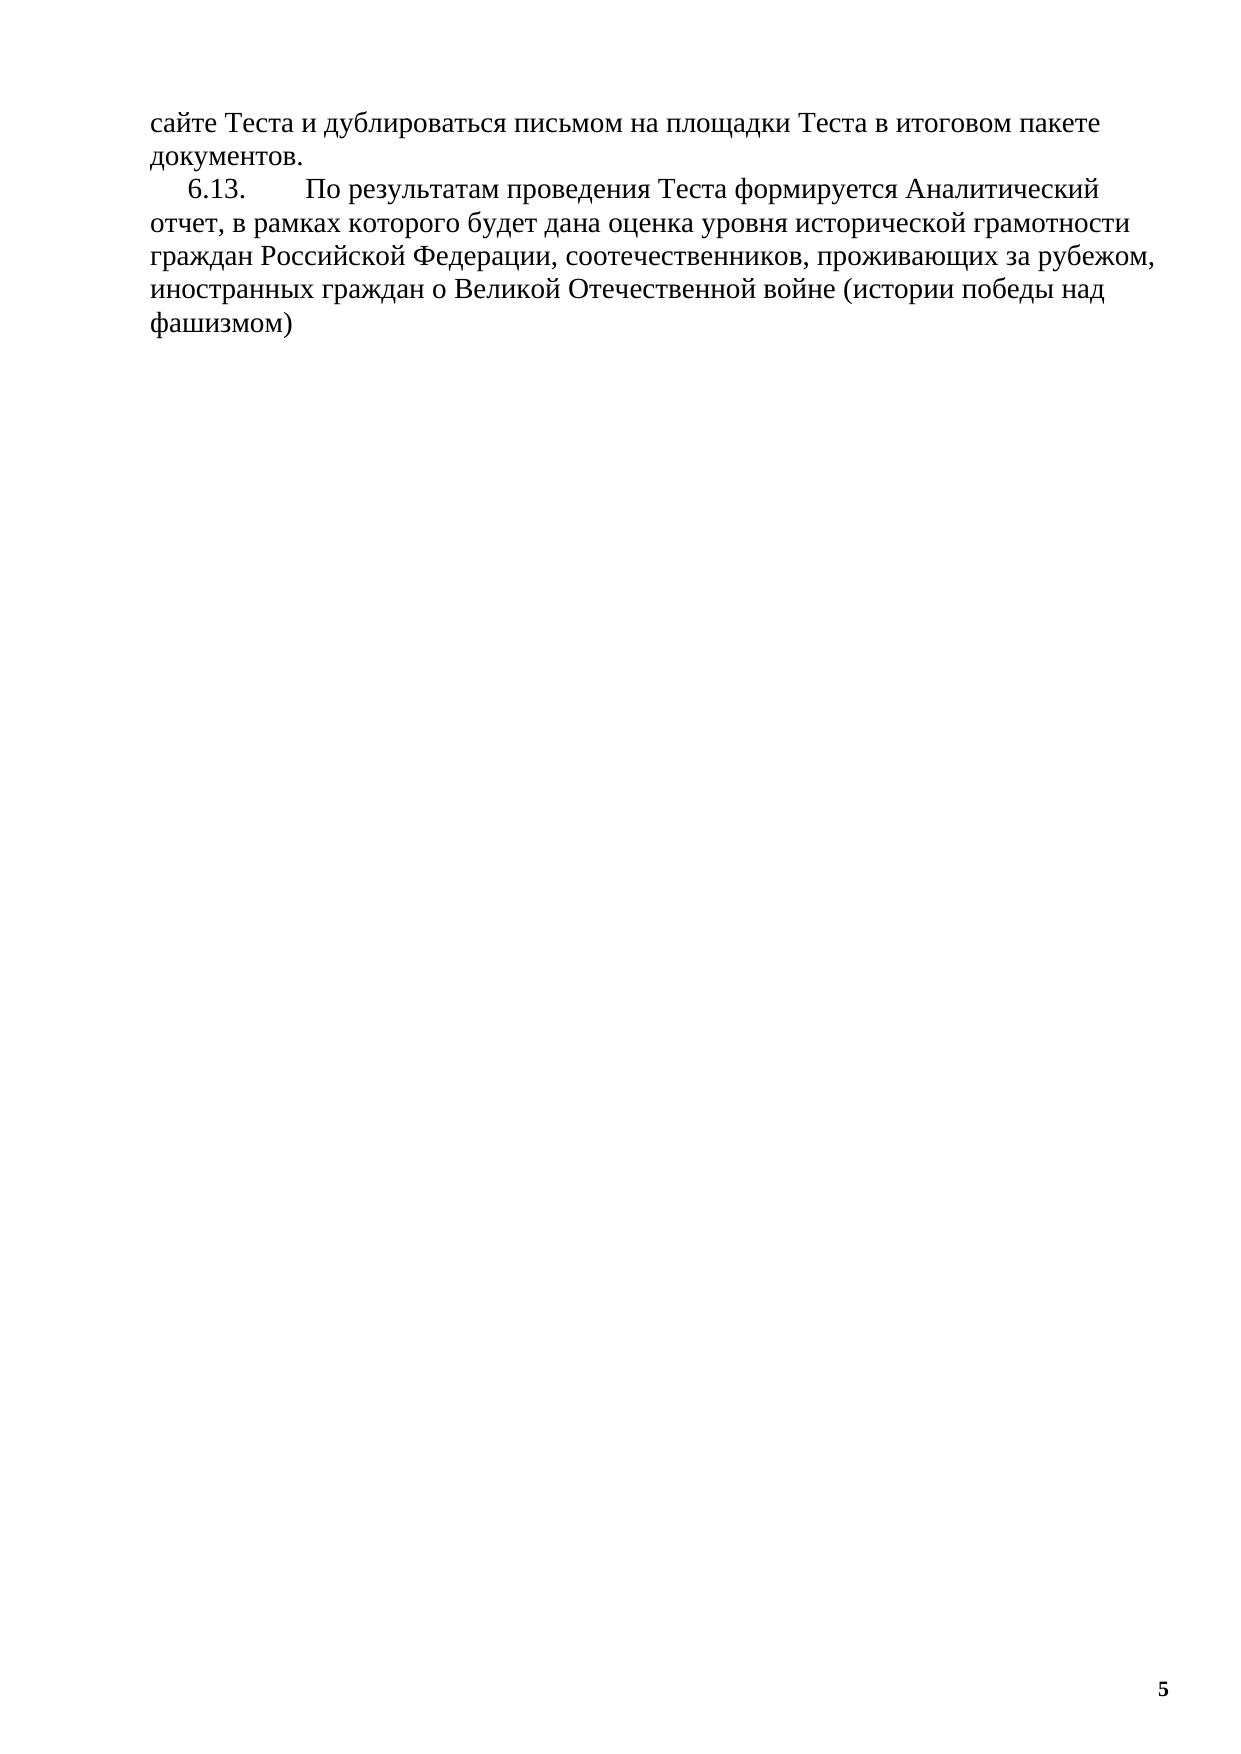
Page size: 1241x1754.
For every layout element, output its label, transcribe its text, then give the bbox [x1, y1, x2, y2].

list По результатам проведения Теста формируется Аналитический отчет, в рамках которого будет дана оценка уровня исторической грамотности граждан Российской Федерации, соотечественников, проживающих за рубежом, иностранных граждан о Великой Отечественной войне (истории победы над фашизмом) [150, 172, 1165, 339]
text сайте Теста и дублироваться письмом на площадки Теста в итоговом пакете документов. [150, 105, 1165, 172]
